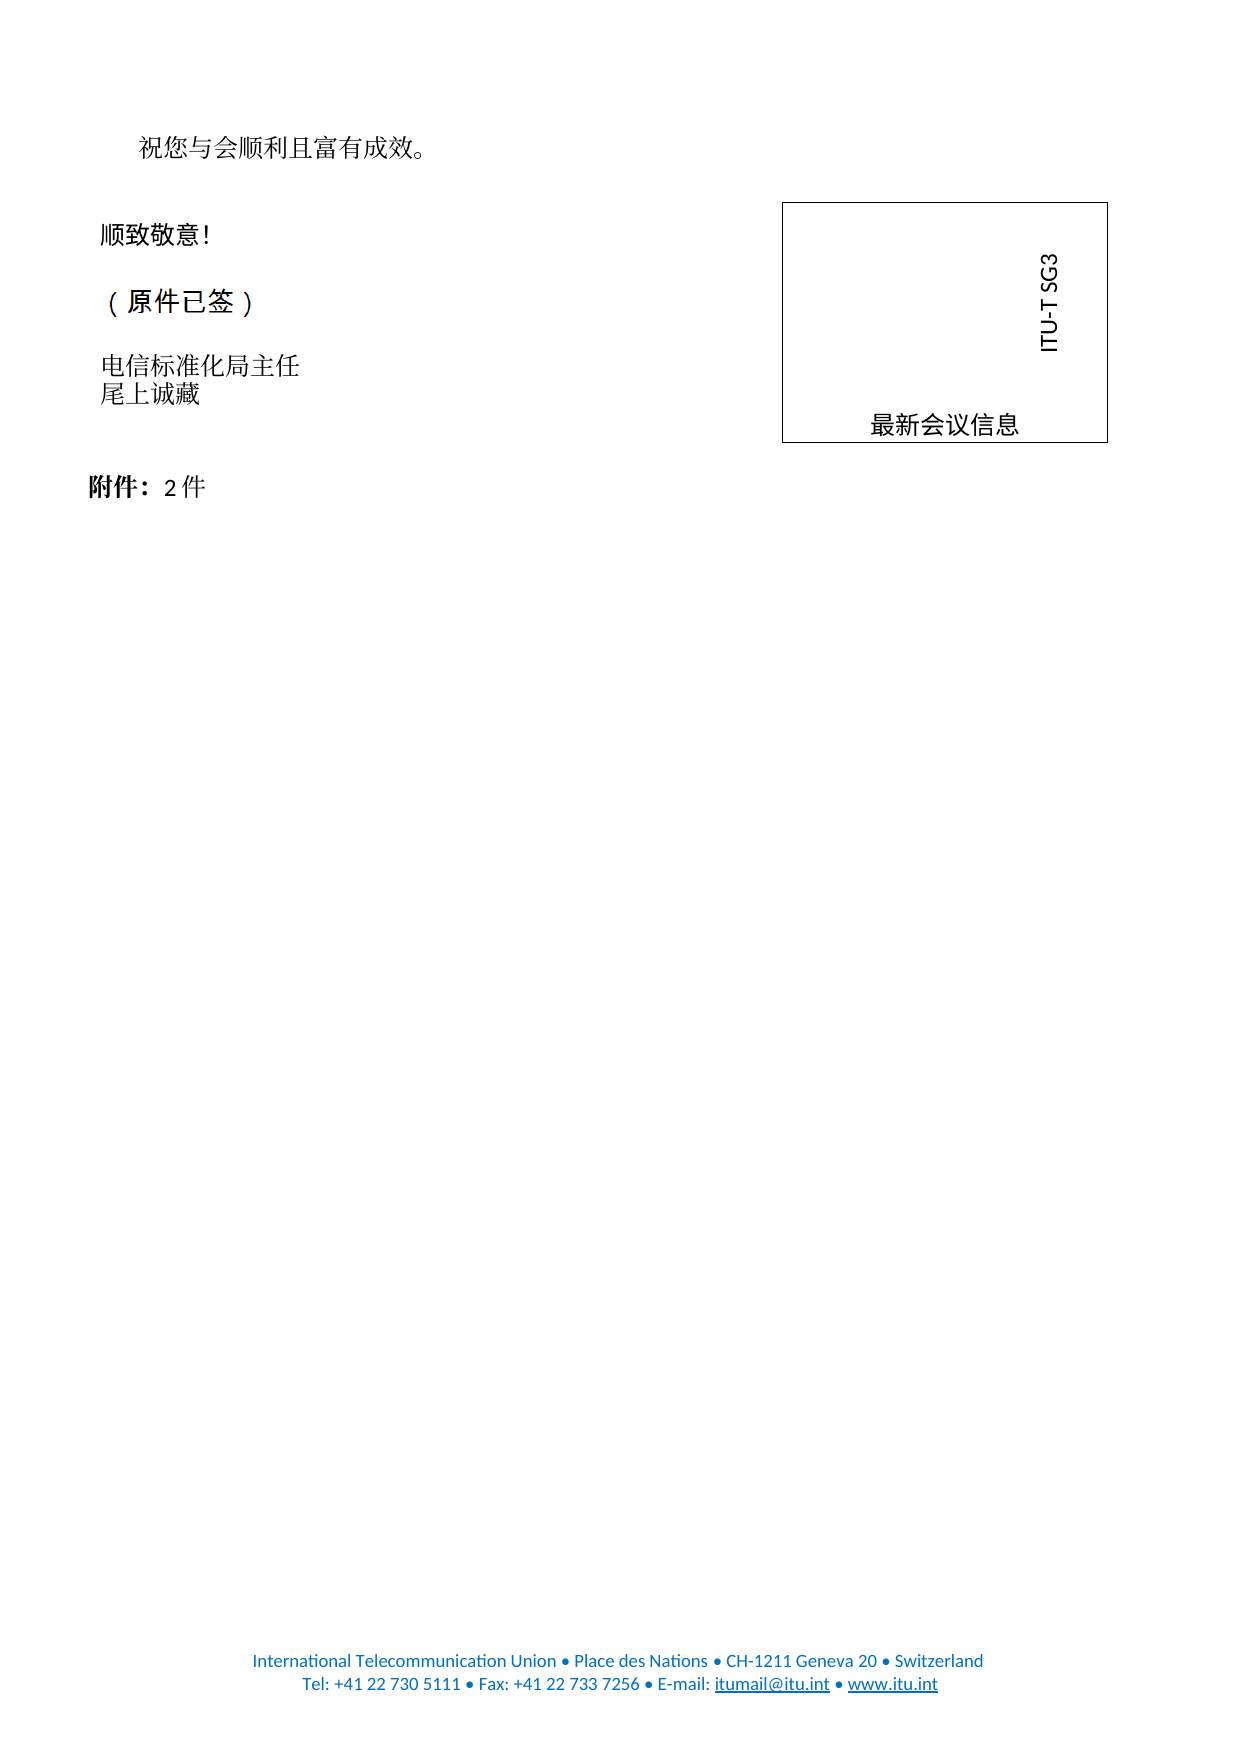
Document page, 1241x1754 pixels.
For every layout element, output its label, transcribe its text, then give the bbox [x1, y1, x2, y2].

table_header 顺致敬意！ 电信标准化局主任 尾上诚藏 [89, 202, 782, 442]
table_cell 最新会议信息 [783, 405, 1107, 442]
table_header ITU-T SG3 [783, 203, 1107, 405]
text 附件：2件 [89, 468, 1152, 504]
text 祝您与会顺利且富有成效。 [89, 128, 1152, 164]
